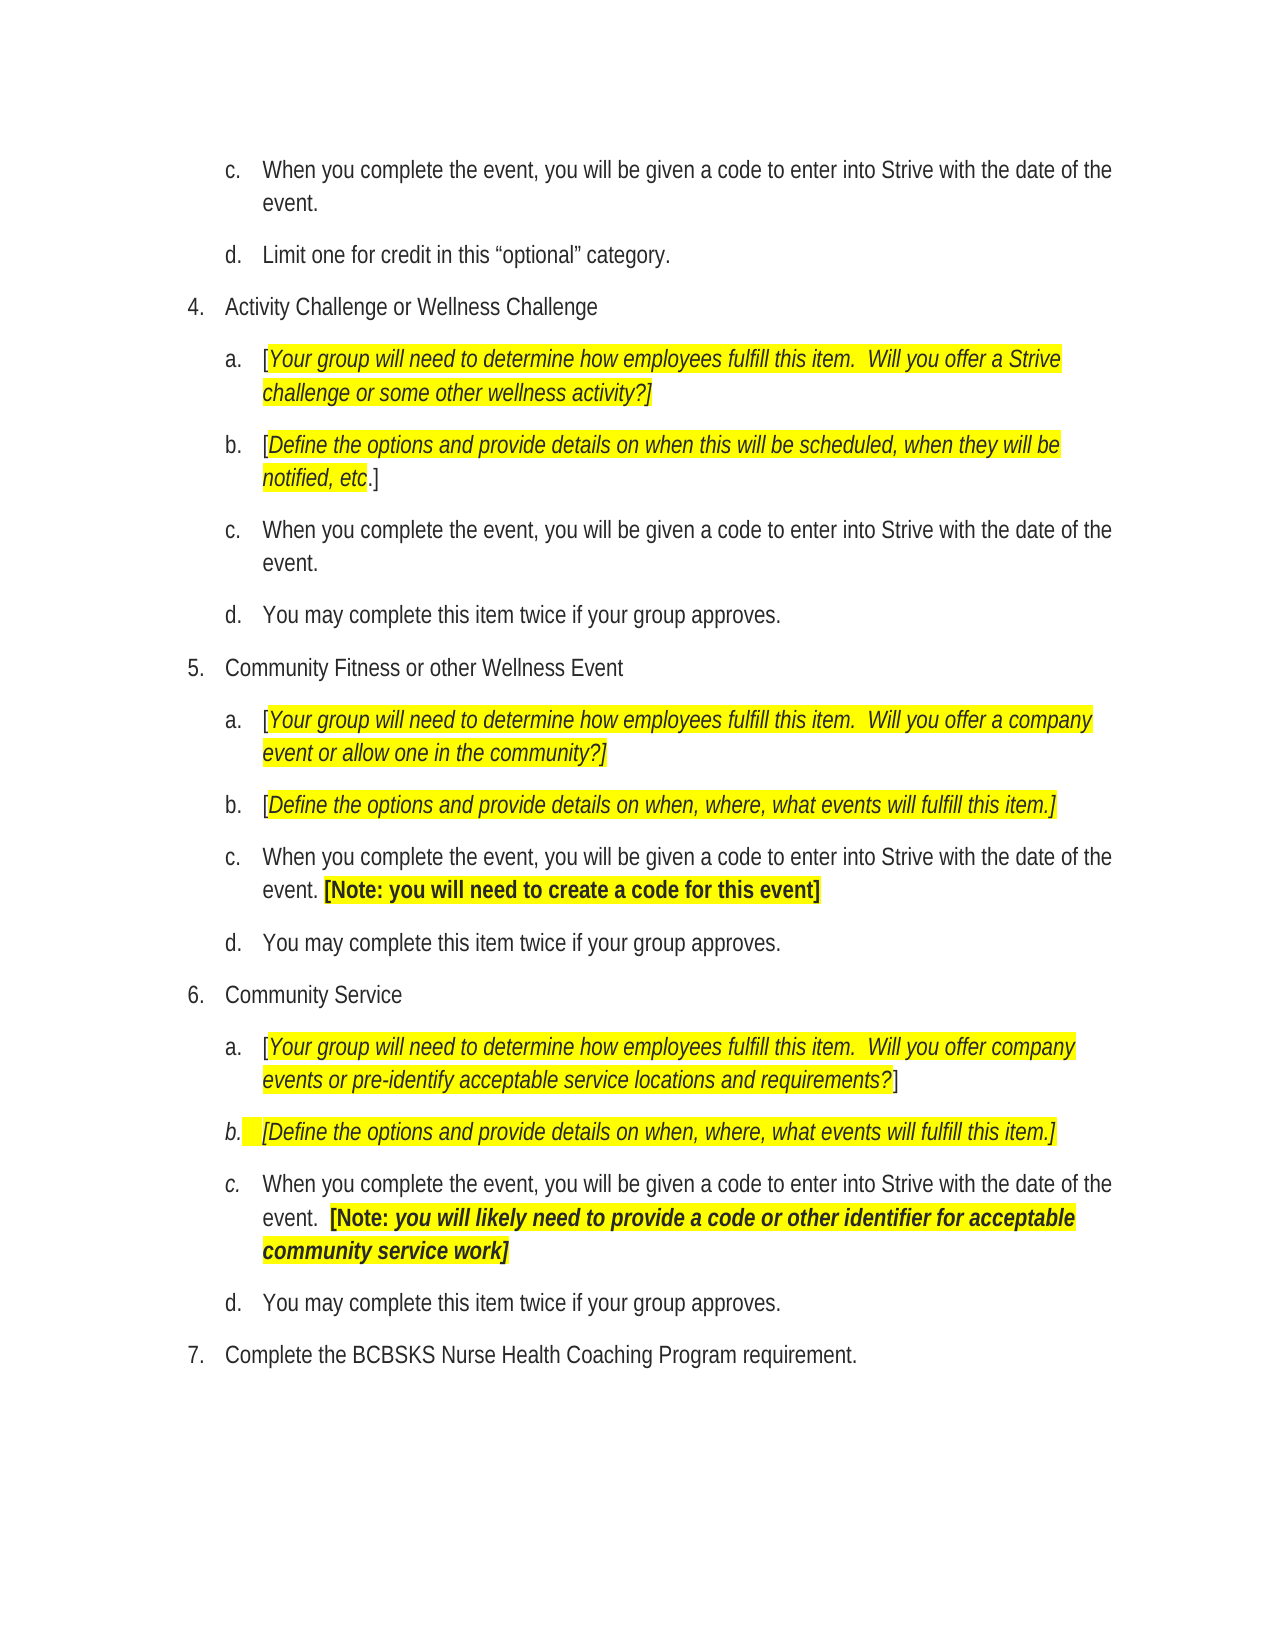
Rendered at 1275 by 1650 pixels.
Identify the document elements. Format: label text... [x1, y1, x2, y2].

list [Your group will need to determine how employees fulfill this item. Will you offer a Strive challenge or some other wellness activity?] [225, 339, 1125, 406]
list When you complete the event, you will be given a code to enter into Strive with the date of the event. [Note: you will need to create a code for this event] [225, 837, 1125, 904]
list When you complete the event, you will be given a code to enter into Strive with the date of the event. [225, 150, 1125, 217]
list Community Service [187, 975, 1125, 1008]
list When you complete the event, you will be given a code to enter into Strive with the date of the event. [Note: you will likely need to provide a code or other identifier for acceptable community service work] [225, 1164, 1125, 1264]
list Activity Challenge or Wellness Challenge [187, 287, 1125, 321]
list [Define the options and provide details on when, where, what events will fulfill this item.] [225, 1112, 1125, 1146]
list Limit one for credit in this “optional” category. [225, 235, 1125, 269]
list Community Fitness or other Wellness Event [187, 648, 1125, 681]
list When you complete the event, you will be given a code to enter into Strive with the date of the event. [225, 510, 1125, 577]
list You may complete this item twice if your group approves. [225, 923, 1125, 956]
list [Define the options and provide details on when this will be scheduled, when they will be notified, etc.] [225, 425, 1125, 492]
list You may complete this item twice if your group approves. [225, 1283, 1125, 1317]
list [Define the options and provide details on when, where, what events will fulfill this item.] [225, 785, 1125, 819]
list [Your group will need to determine how employees fulfill this item. Will you offer a company event or allow one in the community?] [225, 700, 1125, 767]
list Complete the BCBSKS Nurse Health Coaching Program requirement. [187, 1335, 1125, 1369]
list [Your group will need to determine how employees fulfill this item. Will you offer company events or pre-identify acceptable service locations and requirements?] [225, 1027, 1125, 1094]
list You may complete this item twice if your group approves. [225, 596, 1125, 629]
